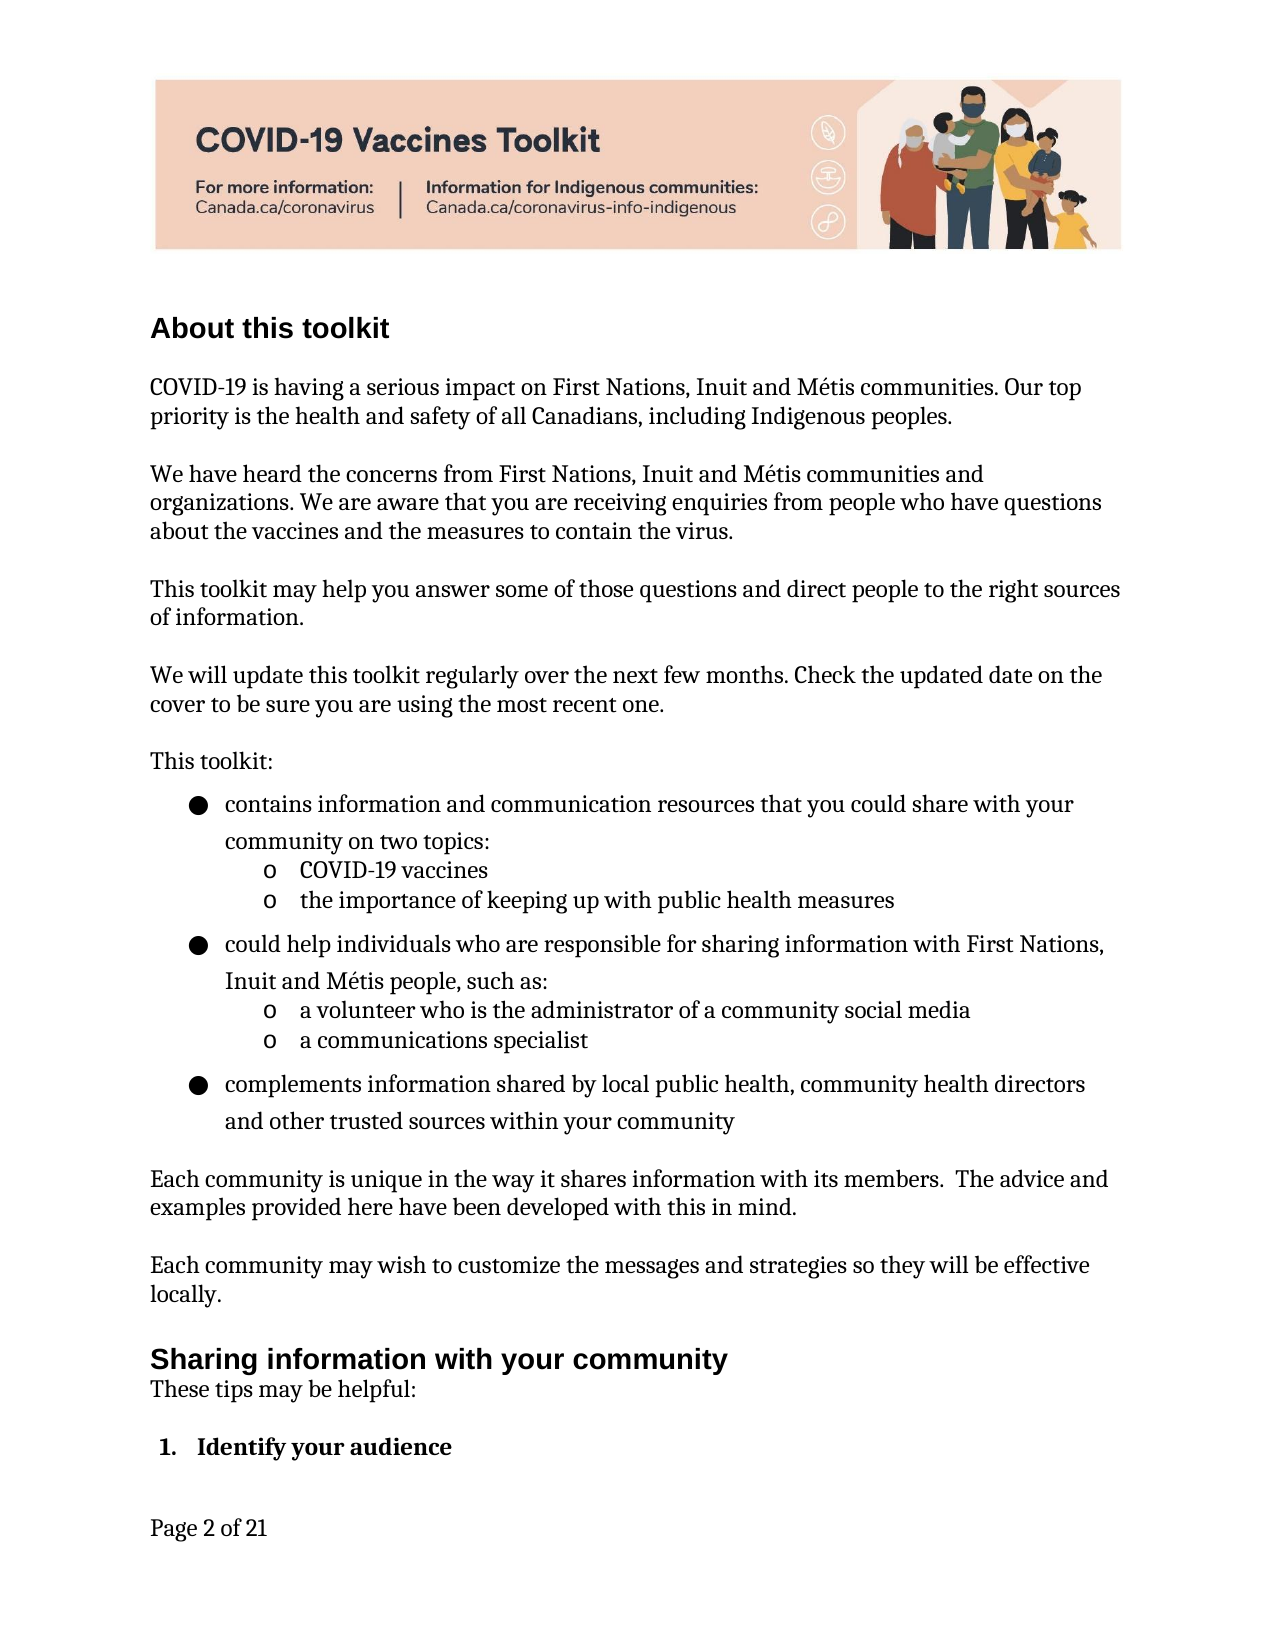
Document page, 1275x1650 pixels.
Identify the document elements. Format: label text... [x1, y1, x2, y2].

text This toolkit may help you answer some of those questions and direct people to the right sources of information. [150, 574, 1125, 632]
list could help individuals who are responsible for sharing information with First Nations, Inuit and Métis people, such as: [187, 916, 1125, 996]
text This toolkit: [150, 747, 1125, 776]
list complements information shared by local public health, community health directors and other trusted sources within your community [187, 1056, 1125, 1136]
picture [150, 73, 1126, 254]
text COVID-19 is having a serious impact on First Nations, Inuit and Métis communities. Our top priority is the health and safety of all Canadians, including Indigenous peoples. [150, 373, 1125, 431]
list Identify your audience [159, 1433, 1125, 1462]
list a volunteer who is the administrator of a community social media [262, 996, 1125, 1026]
list contains information and communication resources that you could share with your community on two topics: [187, 776, 1125, 856]
text Each community is unique in the way it shares information with its members. The advice and examples provided here have been developed with this in mind. [150, 1164, 1125, 1222]
subtitle About this toolkit [150, 311, 1125, 344]
list a communications specialist [262, 1026, 1125, 1056]
text Each community may wish to customize the messages and strategies so they will be effective locally. [150, 1251, 1125, 1308]
text We have heard the concerns from First Nations, Inuit and Métis communities and organizations. We are aware that you are receiving enquiries from people who have questions about the vaccines and the measures to contain the virus. [150, 459, 1125, 546]
subtitle Sharing information with your community [150, 1342, 1125, 1375]
text We will update this toolkit regularly over the next few months. Check the updated date on the cover to be sure you are using the most recent one. [150, 661, 1125, 718]
text These tips may be helpful: [150, 1375, 1125, 1404]
list the importance of keeping up with public health measures [262, 886, 1125, 916]
list COVID-19 vaccines [262, 856, 1125, 886]
